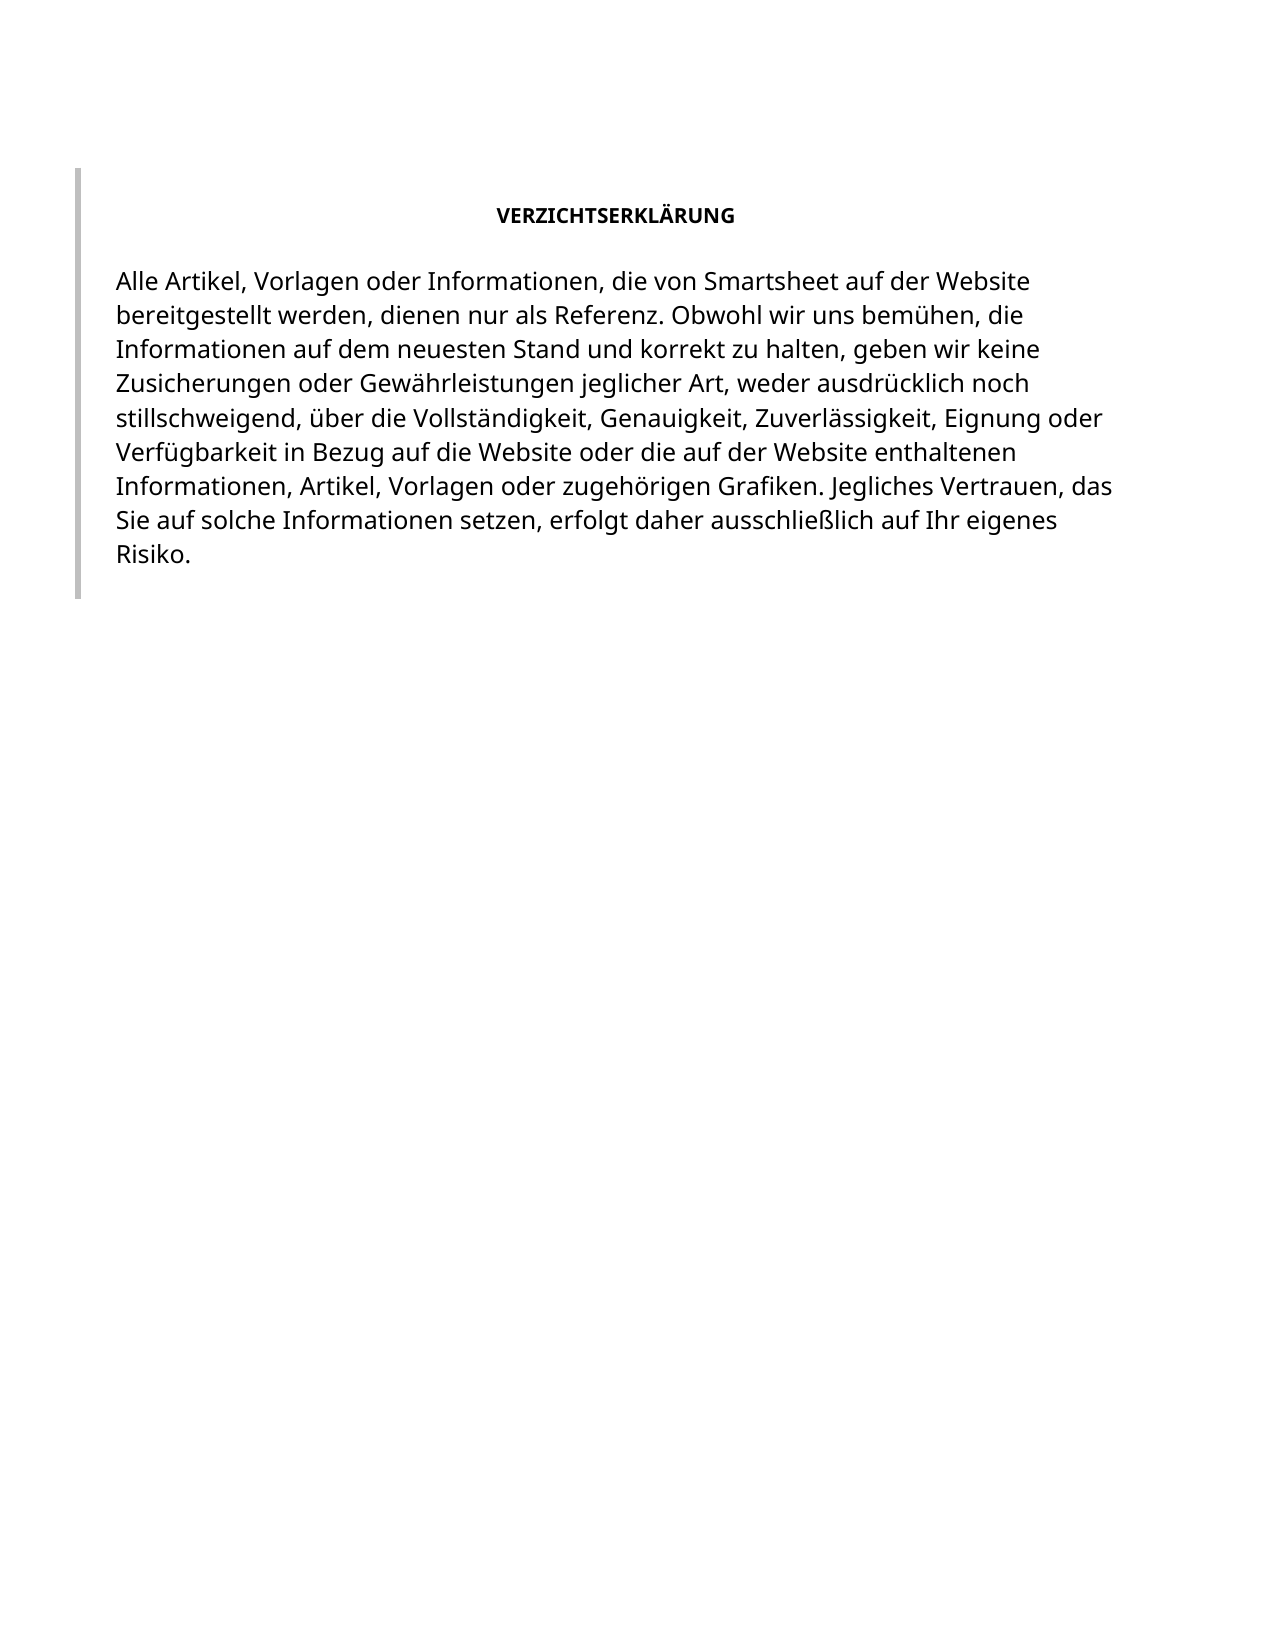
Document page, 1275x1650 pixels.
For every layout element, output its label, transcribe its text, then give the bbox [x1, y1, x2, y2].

table_header VERZICHTSERKLÄRUNG Alle Artikel, Vorlagen oder Informationen, die von Smartsheet auf der Website bereitgestellt werden, dienen nur als Referenz. Obwohl wir uns bemühen, die Informationen auf dem neuesten Stand und korrekt zu halten, geben wir keine Zusicherungen oder Gewährleistungen jeglicher Art, weder ausdrücklich noch stillschweigend, über die Vollständigkeit, Genauigkeit, Zuverlässigkeit, Eignung oder Verfügbarkeit in Bezug auf die Website oder die auf der Website enthaltenen Informationen, Artikel, Vorlagen oder zugehörigen Grafiken. Jegliches Vertrauen, das Sie auf solche Informationen setzen, erfolgt daher ausschließlich auf Ihr eigenes Risiko. [81, 168, 1128, 599]
